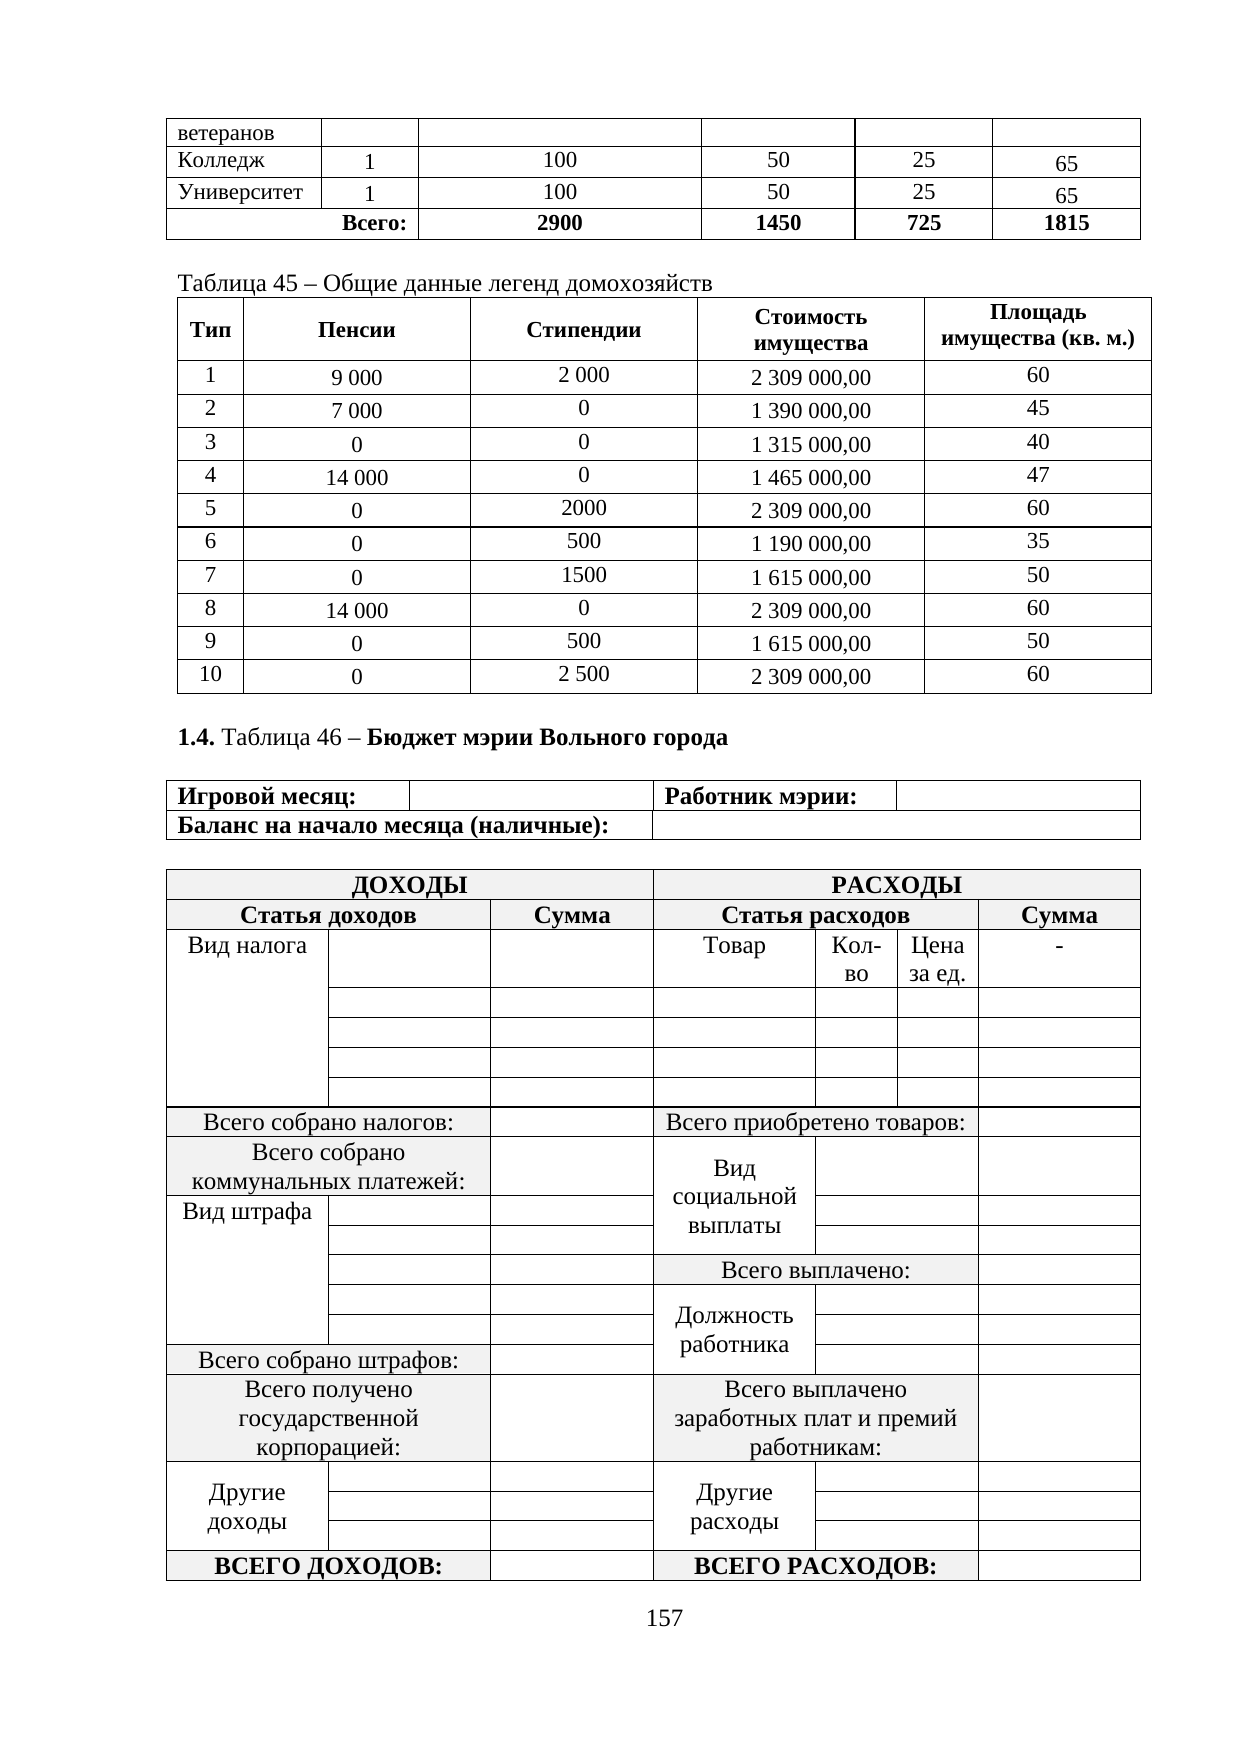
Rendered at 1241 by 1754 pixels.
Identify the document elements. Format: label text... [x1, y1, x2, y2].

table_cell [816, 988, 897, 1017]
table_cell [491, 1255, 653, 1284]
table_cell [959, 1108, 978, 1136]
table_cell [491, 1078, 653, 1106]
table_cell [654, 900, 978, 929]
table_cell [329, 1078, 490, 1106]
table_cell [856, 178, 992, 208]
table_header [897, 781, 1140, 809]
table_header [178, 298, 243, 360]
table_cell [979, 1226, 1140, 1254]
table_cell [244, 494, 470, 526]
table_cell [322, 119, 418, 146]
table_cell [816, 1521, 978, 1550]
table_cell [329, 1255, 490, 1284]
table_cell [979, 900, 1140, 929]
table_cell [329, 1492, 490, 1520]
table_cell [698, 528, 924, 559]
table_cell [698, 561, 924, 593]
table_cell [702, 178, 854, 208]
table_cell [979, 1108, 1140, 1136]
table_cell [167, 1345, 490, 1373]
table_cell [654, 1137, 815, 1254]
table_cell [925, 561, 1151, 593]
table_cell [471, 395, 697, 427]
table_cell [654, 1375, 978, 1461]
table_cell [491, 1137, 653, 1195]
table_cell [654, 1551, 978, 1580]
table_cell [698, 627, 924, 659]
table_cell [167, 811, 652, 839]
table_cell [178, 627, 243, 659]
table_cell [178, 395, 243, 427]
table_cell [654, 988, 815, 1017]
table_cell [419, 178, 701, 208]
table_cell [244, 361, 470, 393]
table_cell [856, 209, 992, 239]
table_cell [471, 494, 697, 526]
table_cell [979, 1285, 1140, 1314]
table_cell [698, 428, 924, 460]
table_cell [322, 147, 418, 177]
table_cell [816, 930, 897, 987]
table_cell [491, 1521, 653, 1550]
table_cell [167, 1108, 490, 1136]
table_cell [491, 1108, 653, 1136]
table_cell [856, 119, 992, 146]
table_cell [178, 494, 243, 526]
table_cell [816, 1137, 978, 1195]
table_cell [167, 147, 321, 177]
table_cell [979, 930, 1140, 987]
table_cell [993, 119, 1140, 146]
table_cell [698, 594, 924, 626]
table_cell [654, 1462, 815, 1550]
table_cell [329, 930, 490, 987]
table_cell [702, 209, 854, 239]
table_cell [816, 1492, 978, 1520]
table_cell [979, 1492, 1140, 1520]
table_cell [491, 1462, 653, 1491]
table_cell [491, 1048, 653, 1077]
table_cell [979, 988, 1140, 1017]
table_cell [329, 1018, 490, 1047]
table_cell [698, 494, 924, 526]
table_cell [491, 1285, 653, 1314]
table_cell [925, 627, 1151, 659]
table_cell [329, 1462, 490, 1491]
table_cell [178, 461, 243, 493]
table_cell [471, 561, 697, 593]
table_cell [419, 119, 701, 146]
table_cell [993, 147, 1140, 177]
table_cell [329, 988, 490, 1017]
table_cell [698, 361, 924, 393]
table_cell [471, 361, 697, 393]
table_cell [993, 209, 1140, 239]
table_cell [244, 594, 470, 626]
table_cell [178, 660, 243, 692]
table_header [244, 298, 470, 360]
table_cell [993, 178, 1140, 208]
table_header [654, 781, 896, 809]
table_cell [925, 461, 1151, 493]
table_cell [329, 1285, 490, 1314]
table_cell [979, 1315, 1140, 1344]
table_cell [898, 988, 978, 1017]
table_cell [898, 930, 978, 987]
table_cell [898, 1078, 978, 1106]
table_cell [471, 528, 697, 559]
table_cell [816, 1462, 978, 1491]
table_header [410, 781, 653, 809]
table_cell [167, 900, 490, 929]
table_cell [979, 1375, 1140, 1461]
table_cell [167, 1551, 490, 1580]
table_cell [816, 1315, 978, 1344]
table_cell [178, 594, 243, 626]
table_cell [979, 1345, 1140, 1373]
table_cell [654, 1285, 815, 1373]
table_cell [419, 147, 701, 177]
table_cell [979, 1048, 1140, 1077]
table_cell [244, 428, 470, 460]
text 1.4. Таблица 46 – Бюджет мэрии Вольного города [177, 722, 1152, 751]
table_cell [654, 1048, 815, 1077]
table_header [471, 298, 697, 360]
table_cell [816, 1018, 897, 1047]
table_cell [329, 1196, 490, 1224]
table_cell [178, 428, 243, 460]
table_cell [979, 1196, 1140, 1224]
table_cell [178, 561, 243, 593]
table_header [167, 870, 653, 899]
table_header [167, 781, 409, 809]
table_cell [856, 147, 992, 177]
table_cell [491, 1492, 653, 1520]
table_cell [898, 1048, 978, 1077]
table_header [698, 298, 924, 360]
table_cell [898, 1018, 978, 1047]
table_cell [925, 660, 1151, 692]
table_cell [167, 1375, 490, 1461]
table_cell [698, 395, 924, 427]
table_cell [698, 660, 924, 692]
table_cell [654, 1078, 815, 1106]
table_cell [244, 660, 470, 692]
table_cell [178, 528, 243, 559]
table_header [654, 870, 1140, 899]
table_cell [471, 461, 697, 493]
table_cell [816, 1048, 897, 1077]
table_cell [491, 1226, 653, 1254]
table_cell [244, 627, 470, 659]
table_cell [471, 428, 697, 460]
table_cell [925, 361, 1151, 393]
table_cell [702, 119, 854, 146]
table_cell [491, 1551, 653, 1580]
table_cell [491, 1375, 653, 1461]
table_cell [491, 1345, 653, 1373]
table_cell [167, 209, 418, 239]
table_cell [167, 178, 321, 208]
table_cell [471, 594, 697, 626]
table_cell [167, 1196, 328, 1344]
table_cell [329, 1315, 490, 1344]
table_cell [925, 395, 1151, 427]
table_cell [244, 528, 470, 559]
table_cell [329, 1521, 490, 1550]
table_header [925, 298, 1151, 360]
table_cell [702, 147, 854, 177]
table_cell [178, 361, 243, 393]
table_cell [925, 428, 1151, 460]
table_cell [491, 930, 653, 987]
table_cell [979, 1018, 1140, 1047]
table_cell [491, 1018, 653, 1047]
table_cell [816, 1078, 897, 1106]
text Таблица 45 – Общие данные легенд домохозяйств [177, 268, 1152, 297]
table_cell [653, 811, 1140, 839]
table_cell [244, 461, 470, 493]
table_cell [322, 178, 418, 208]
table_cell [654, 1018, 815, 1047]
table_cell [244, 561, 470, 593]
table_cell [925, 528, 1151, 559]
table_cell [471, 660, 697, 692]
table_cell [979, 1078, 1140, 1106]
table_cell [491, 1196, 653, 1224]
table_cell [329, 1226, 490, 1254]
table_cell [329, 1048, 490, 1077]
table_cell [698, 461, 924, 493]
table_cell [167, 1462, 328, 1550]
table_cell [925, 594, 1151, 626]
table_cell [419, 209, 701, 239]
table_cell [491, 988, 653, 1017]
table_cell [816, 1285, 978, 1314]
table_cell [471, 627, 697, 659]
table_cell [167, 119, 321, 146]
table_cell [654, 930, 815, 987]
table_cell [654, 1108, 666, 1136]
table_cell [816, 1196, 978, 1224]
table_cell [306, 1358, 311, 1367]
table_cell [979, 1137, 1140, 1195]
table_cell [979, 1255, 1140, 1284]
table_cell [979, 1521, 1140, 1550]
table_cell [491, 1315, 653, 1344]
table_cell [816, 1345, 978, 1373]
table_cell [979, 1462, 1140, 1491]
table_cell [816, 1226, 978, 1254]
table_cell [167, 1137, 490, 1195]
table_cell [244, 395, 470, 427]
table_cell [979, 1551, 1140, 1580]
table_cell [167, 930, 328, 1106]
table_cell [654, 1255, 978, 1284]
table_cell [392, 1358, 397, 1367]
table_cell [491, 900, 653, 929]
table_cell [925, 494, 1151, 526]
